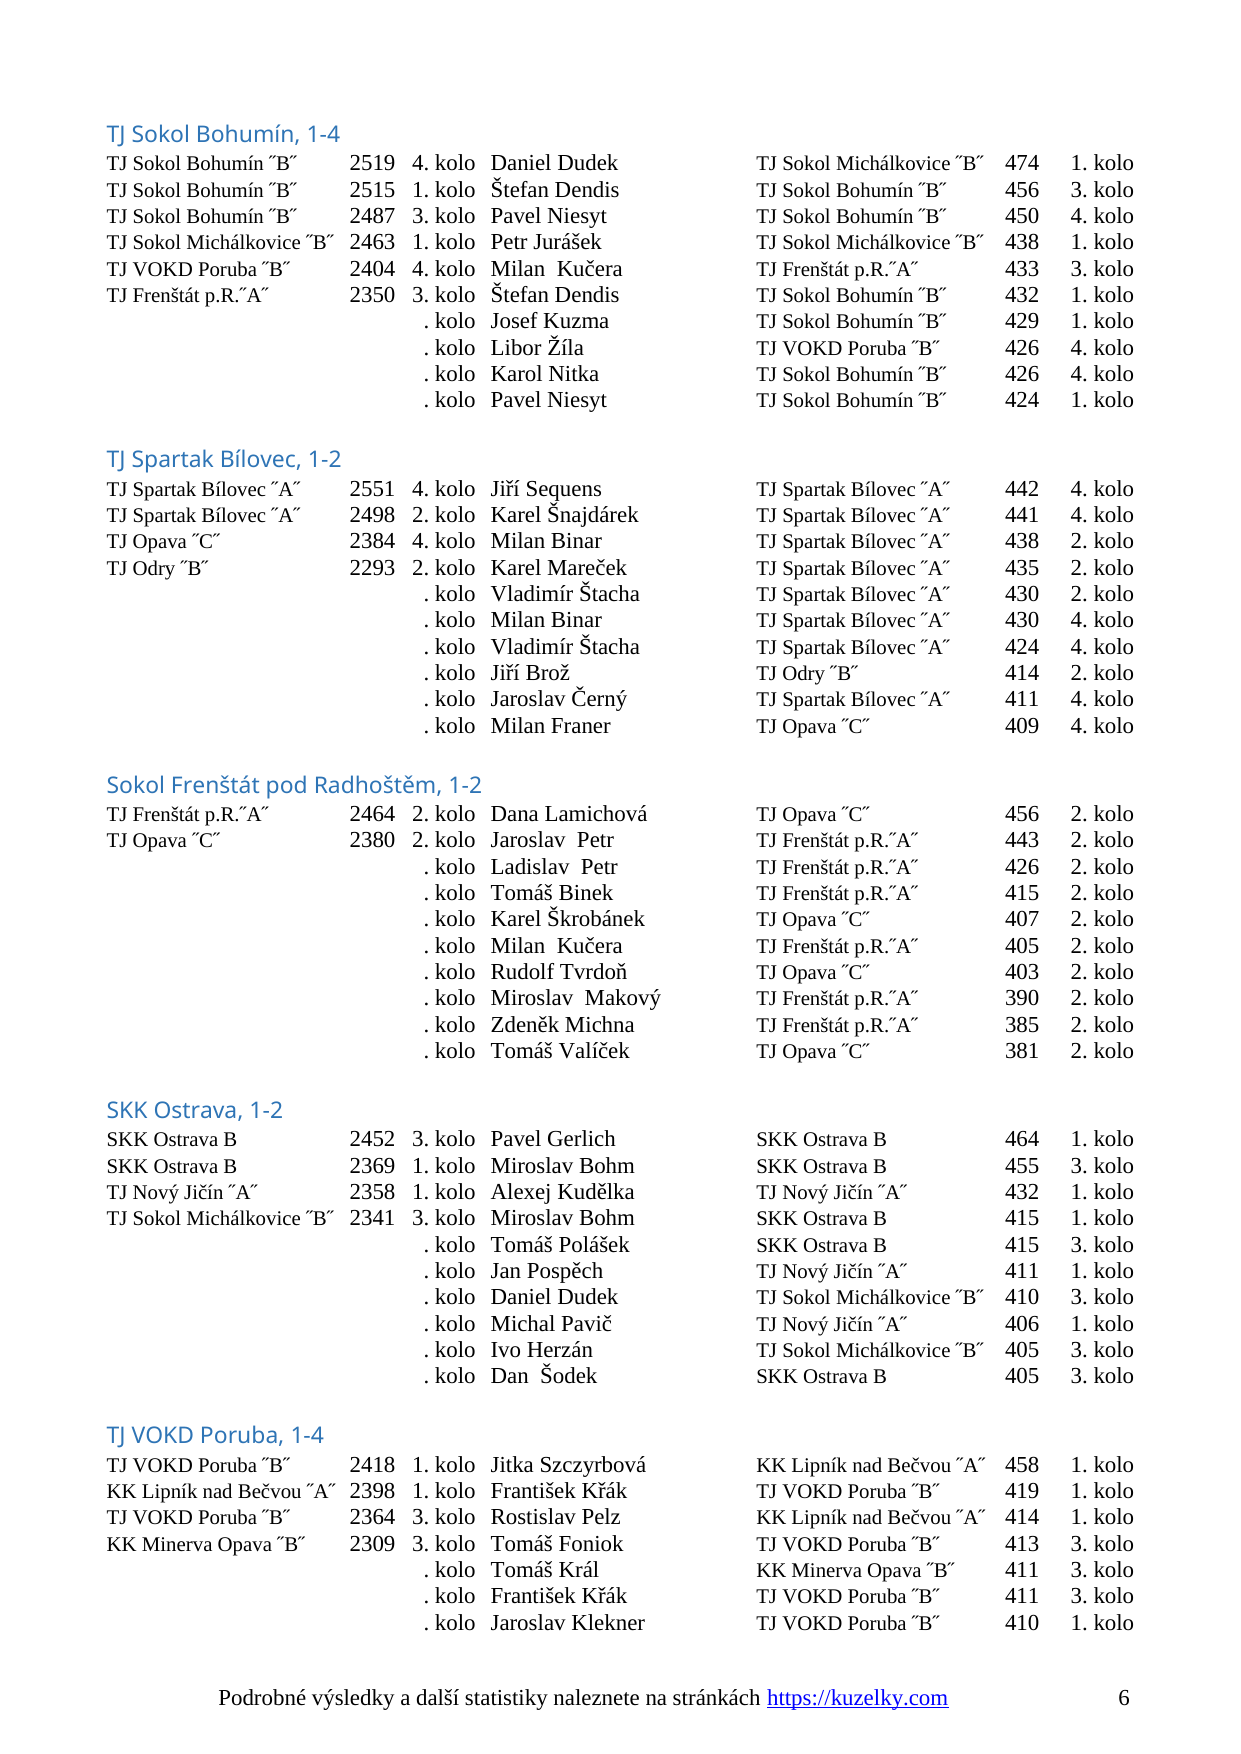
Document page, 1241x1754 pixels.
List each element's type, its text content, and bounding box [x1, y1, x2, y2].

text TJ Frenštát p.R.˝A˝ 2464 2. kolo Dana Lamichová TJ Opava ˝C˝ 456 2. kolo [106, 800, 1134, 826]
text . kolo Michal Pavič TJ Nový Jičín ˝A˝ 406 1. kolo [106, 1310, 1134, 1336]
text . kolo Milan Binar TJ Spartak Bílovec ˝A˝ 430 4. kolo [106, 606, 1134, 633]
text . kolo Pavel Niesyt TJ Sokol Bohumín ˝B˝ 424 1. kolo [106, 387, 1134, 413]
text . kolo Daniel Dudek TJ Sokol Michálkovice ˝B˝ 410 3. kolo [106, 1283, 1134, 1310]
text . kolo Ivo Herzán TJ Sokol Michálkovice ˝B˝ 405 3. kolo [106, 1336, 1134, 1362]
text . kolo Josef Kuzma TJ Sokol Bohumín ˝B˝ 429 1. kolo [106, 307, 1134, 334]
text TJ Sokol Michálkovice ˝B˝ 2341 3. kolo Miroslav Bohm SKK Ostrava B 415 1. kolo [106, 1204, 1134, 1231]
text . kolo Karol Nitka TJ Sokol Bohumín ˝B˝ 426 4. kolo [106, 360, 1134, 387]
text . kolo Rudolf Tvrdoň TJ Opava ˝C˝ 403 2. kolo [106, 958, 1134, 984]
subtitle TJ VOKD Poruba, 1-4 [106, 1419, 1134, 1451]
text . kolo Vladimír Štacha TJ Spartak Bílovec ˝A˝ 430 2. kolo [106, 580, 1134, 606]
subtitle Sokol Frenštát pod Radhoštěm, 1-2 [106, 769, 1134, 800]
text SKK Ostrava B 2369 1. kolo Miroslav Bohm SKK Ostrava B 455 3. kolo [106, 1152, 1134, 1178]
subtitle TJ Sokol Bohumín, 1-4 [106, 118, 1134, 149]
text TJ Spartak Bílovec ˝A˝ 2551 4. kolo Jiří Sequens TJ Spartak Bílovec ˝A˝ 442 4. kolo [106, 475, 1134, 501]
text TJ Sokol Bohumín ˝B˝ 2515 1. kolo Štefan Dendis TJ Sokol Bohumín ˝B˝ 456 3. kolo [106, 176, 1134, 202]
text . kolo Jiří Brož TJ Odry ˝B˝ 414 2. kolo [106, 659, 1134, 686]
text . kolo Libor Žíla TJ VOKD Poruba ˝B˝ 426 4. kolo [106, 334, 1134, 360]
text . kolo Milan Franer TJ Opava ˝C˝ 409 4. kolo [106, 712, 1134, 738]
text SKK Ostrava B 2452 3. kolo Pavel Gerlich SKK Ostrava B 464 1. kolo [106, 1125, 1134, 1152]
subtitle TJ Spartak Bílovec, 1-2 [106, 443, 1134, 475]
text . kolo Jaroslav Černý TJ Spartak Bílovec ˝A˝ 411 4. kolo [106, 686, 1134, 712]
text . kolo Vladimír Štacha TJ Spartak Bílovec ˝A˝ 424 4. kolo [106, 633, 1134, 659]
text . kolo Miroslav Makový TJ Frenštát p.R.˝A˝ 390 2. kolo [106, 984, 1134, 1011]
text . kolo Milan Kučera TJ Frenštát p.R.˝A˝ 405 2. kolo [106, 932, 1134, 958]
text TJ Nový Jičín ˝A˝ 2358 1. kolo Alexej Kudělka TJ Nový Jičín ˝A˝ 432 1. kolo [106, 1178, 1134, 1204]
text . kolo František Křák TJ VOKD Poruba ˝B˝ 411 3. kolo [106, 1582, 1134, 1609]
text KK Lipník nad Bečvou ˝A˝ 2398 1. kolo František Křák TJ VOKD Poruba ˝B˝ 419 1. kolo [106, 1477, 1134, 1503]
text . kolo Tomáš Binek TJ Frenštát p.R.˝A˝ 415 2. kolo [106, 879, 1134, 905]
text . kolo Dan Šodek SKK Ostrava B 405 3. kolo [106, 1362, 1134, 1389]
text TJ Sokol Michálkovice ˝B˝ 2463 1. kolo Petr Jurášek TJ Sokol Michálkovice ˝B˝ 438 1. kolo [106, 228, 1134, 255]
text . kolo Ladislav Petr TJ Frenštát p.R.˝A˝ 426 2. kolo [106, 853, 1134, 879]
text TJ Sokol Bohumín ˝B˝ 2519 4. kolo Daniel Dudek TJ Sokol Michálkovice ˝B˝ 474 1. kolo [106, 149, 1134, 176]
text TJ Opava ˝C˝ 2384 4. kolo Milan Binar TJ Spartak Bílovec ˝A˝ 438 2. kolo [106, 527, 1134, 554]
text TJ VOKD Poruba ˝B˝ 2364 3. kolo Rostislav Pelz KK Lipník nad Bečvou ˝A˝ 414 1. kolo [106, 1503, 1134, 1530]
subtitle SKK Ostrava, 1-2 [106, 1094, 1134, 1125]
text . kolo Jan Pospěch TJ Nový Jičín ˝A˝ 411 1. kolo [106, 1257, 1134, 1283]
text . kolo Jaroslav Klekner TJ VOKD Poruba ˝B˝ 410 1. kolo [106, 1609, 1134, 1635]
text TJ VOKD Poruba ˝B˝ 2418 1. kolo Jitka Szczyrbová KK Lipník nad Bečvou ˝A˝ 458 1. kolo [106, 1451, 1134, 1477]
text . kolo Tomáš Polášek SKK Ostrava B 415 3. kolo [106, 1231, 1134, 1257]
text . kolo Karel Škrobánek TJ Opava ˝C˝ 407 2. kolo [106, 905, 1134, 932]
text . kolo Tomáš Král KK Minerva Opava ˝B˝ 411 3. kolo [106, 1556, 1134, 1582]
text TJ Opava ˝C˝ 2380 2. kolo Jaroslav Petr TJ Frenštát p.R.˝A˝ 443 2. kolo [106, 826, 1134, 853]
text KK Minerva Opava ˝B˝ 2309 3. kolo Tomáš Foniok TJ VOKD Poruba ˝B˝ 413 3. kolo [106, 1530, 1134, 1556]
text . kolo Zdeněk Michna TJ Frenštát p.R.˝A˝ 385 2. kolo [106, 1011, 1134, 1037]
text TJ Frenštát p.R.˝A˝ 2350 3. kolo Štefan Dendis TJ Sokol Bohumín ˝B˝ 432 1. kolo [106, 281, 1134, 307]
text TJ VOKD Poruba ˝B˝ 2404 4. kolo Milan Kučera TJ Frenštát p.R.˝A˝ 433 3. kolo [106, 255, 1134, 281]
text TJ Sokol Bohumín ˝B˝ 2487 3. kolo Pavel Niesyt TJ Sokol Bohumín ˝B˝ 450 4. kolo [106, 202, 1134, 228]
text . kolo Tomáš Valíček TJ Opava ˝C˝ 381 2. kolo [106, 1037, 1134, 1063]
text TJ Spartak Bílovec ˝A˝ 2498 2. kolo Karel Šnajdárek TJ Spartak Bílovec ˝A˝ 441 4. kolo [106, 501, 1134, 527]
text TJ Odry ˝B˝ 2293 2. kolo Karel Mareček TJ Spartak Bílovec ˝A˝ 435 2. kolo [106, 554, 1134, 580]
